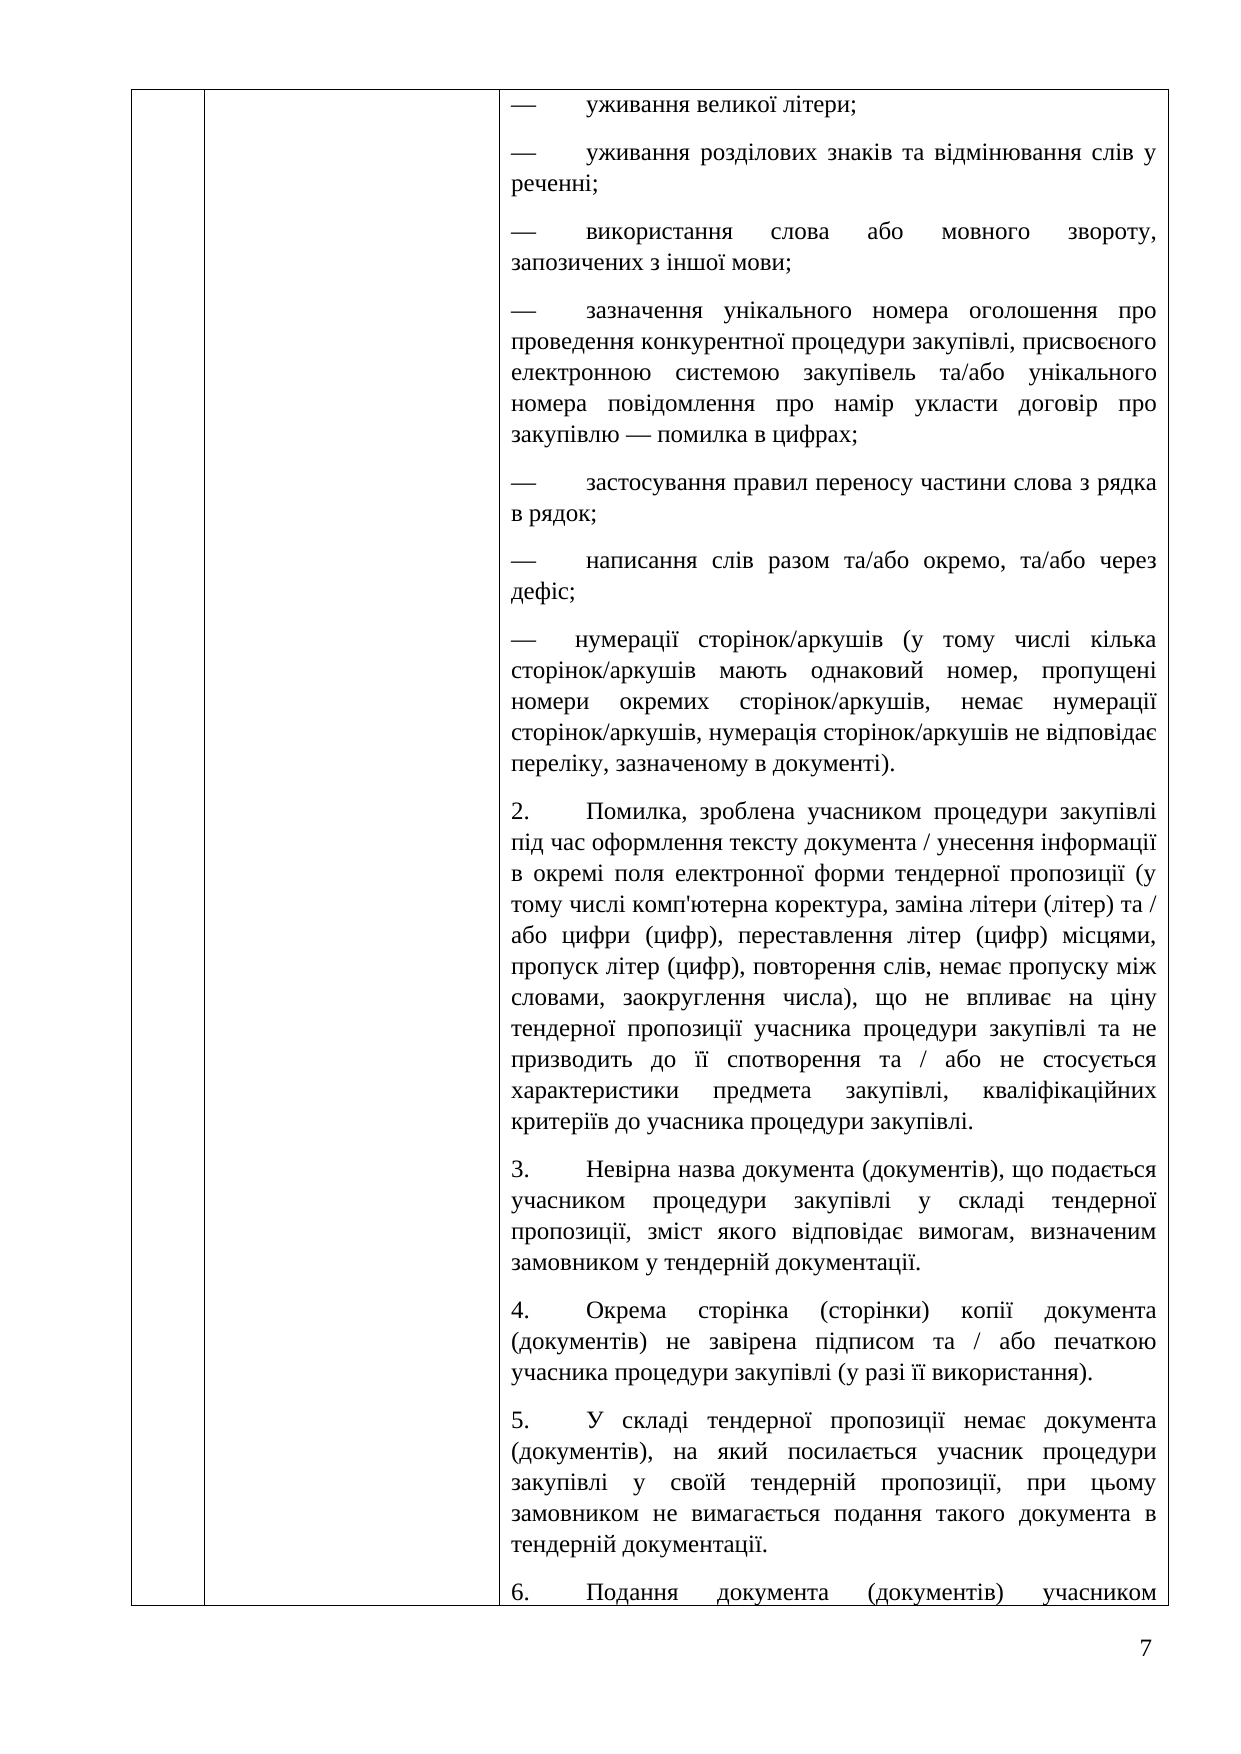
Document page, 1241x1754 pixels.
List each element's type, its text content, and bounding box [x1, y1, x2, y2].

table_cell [205, 90, 499, 1605]
table_cell 1 [132, 90, 204, 1605]
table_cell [500, 90, 1168, 1605]
